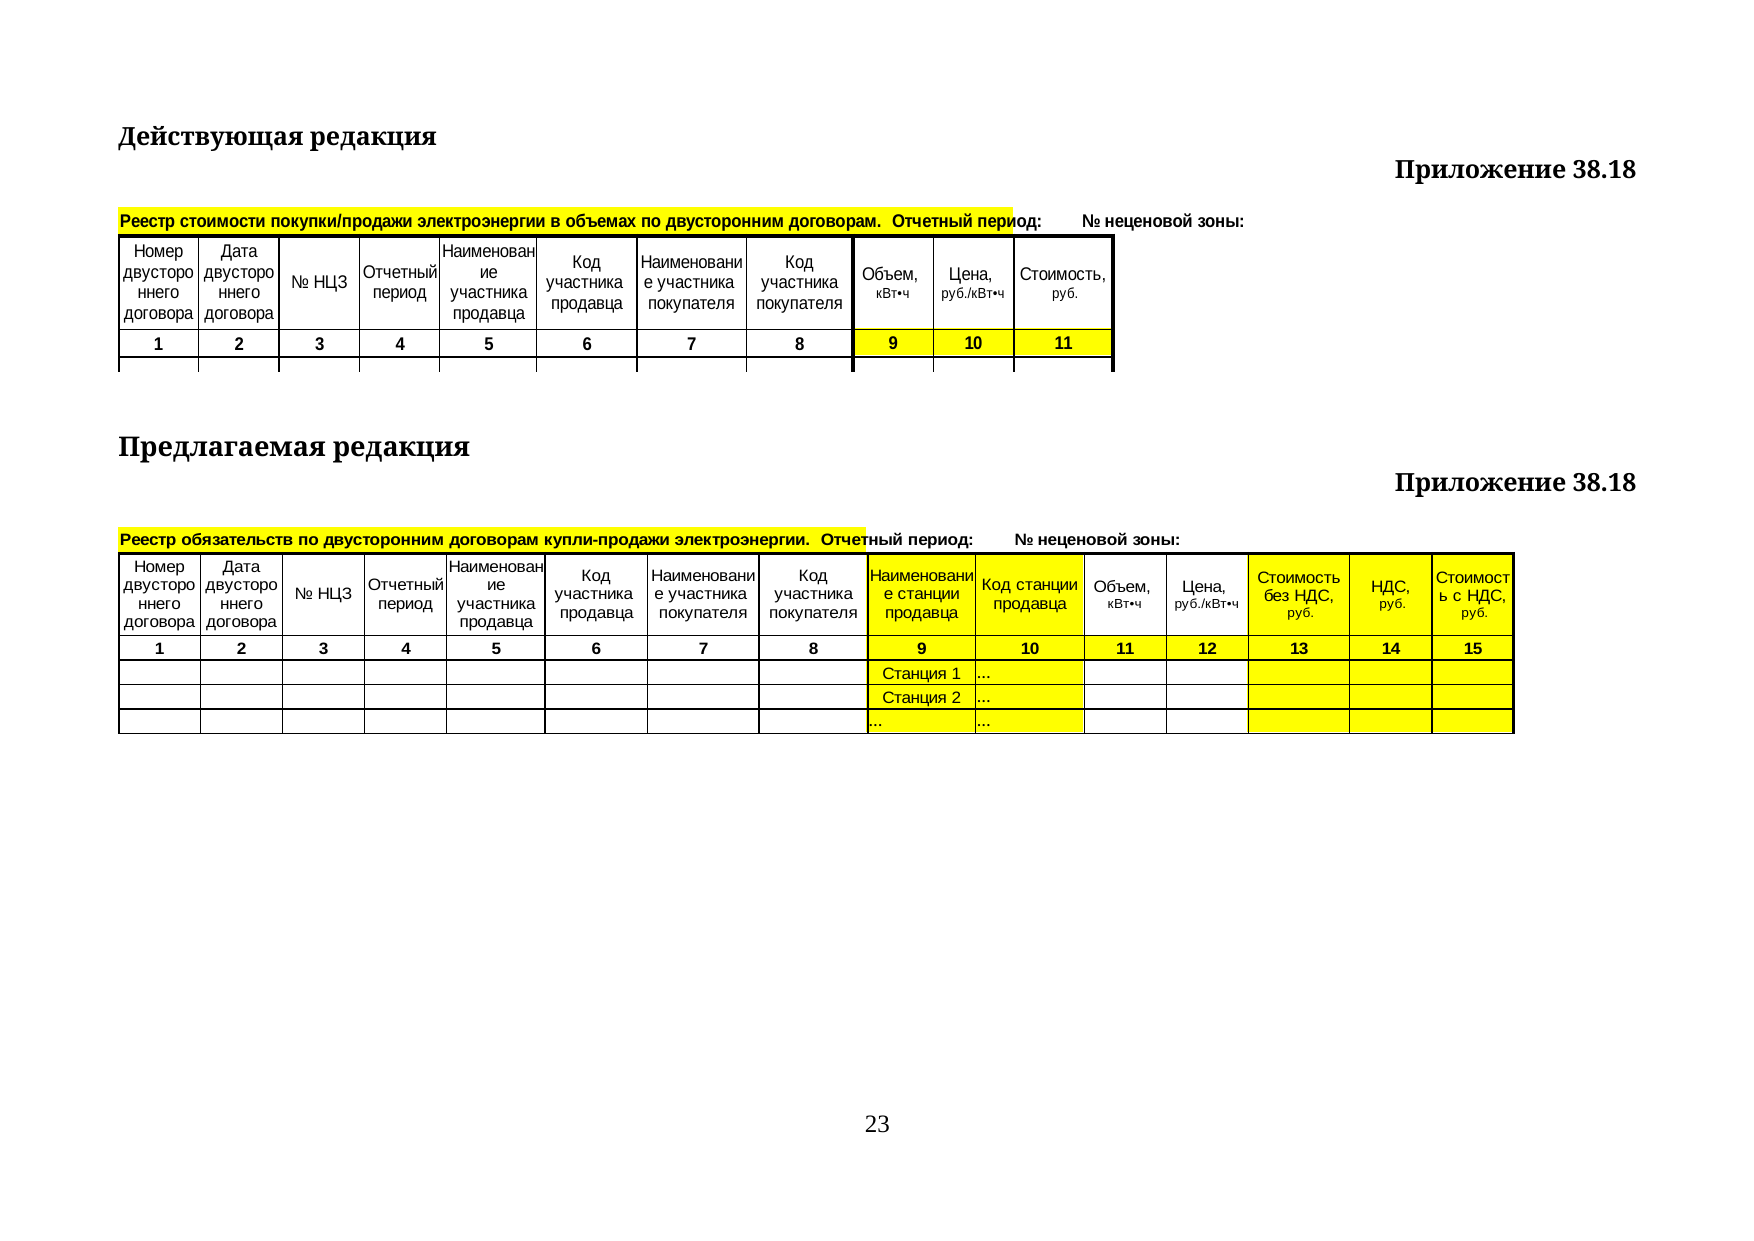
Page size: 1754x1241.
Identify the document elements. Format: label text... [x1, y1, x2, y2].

text приложение 38.18 [118, 465, 1636, 499]
text Действующая редакция [118, 118, 1636, 152]
text Предлагаемая редакция [118, 428, 1636, 465]
text приложение 38.18 [118, 152, 1636, 186]
